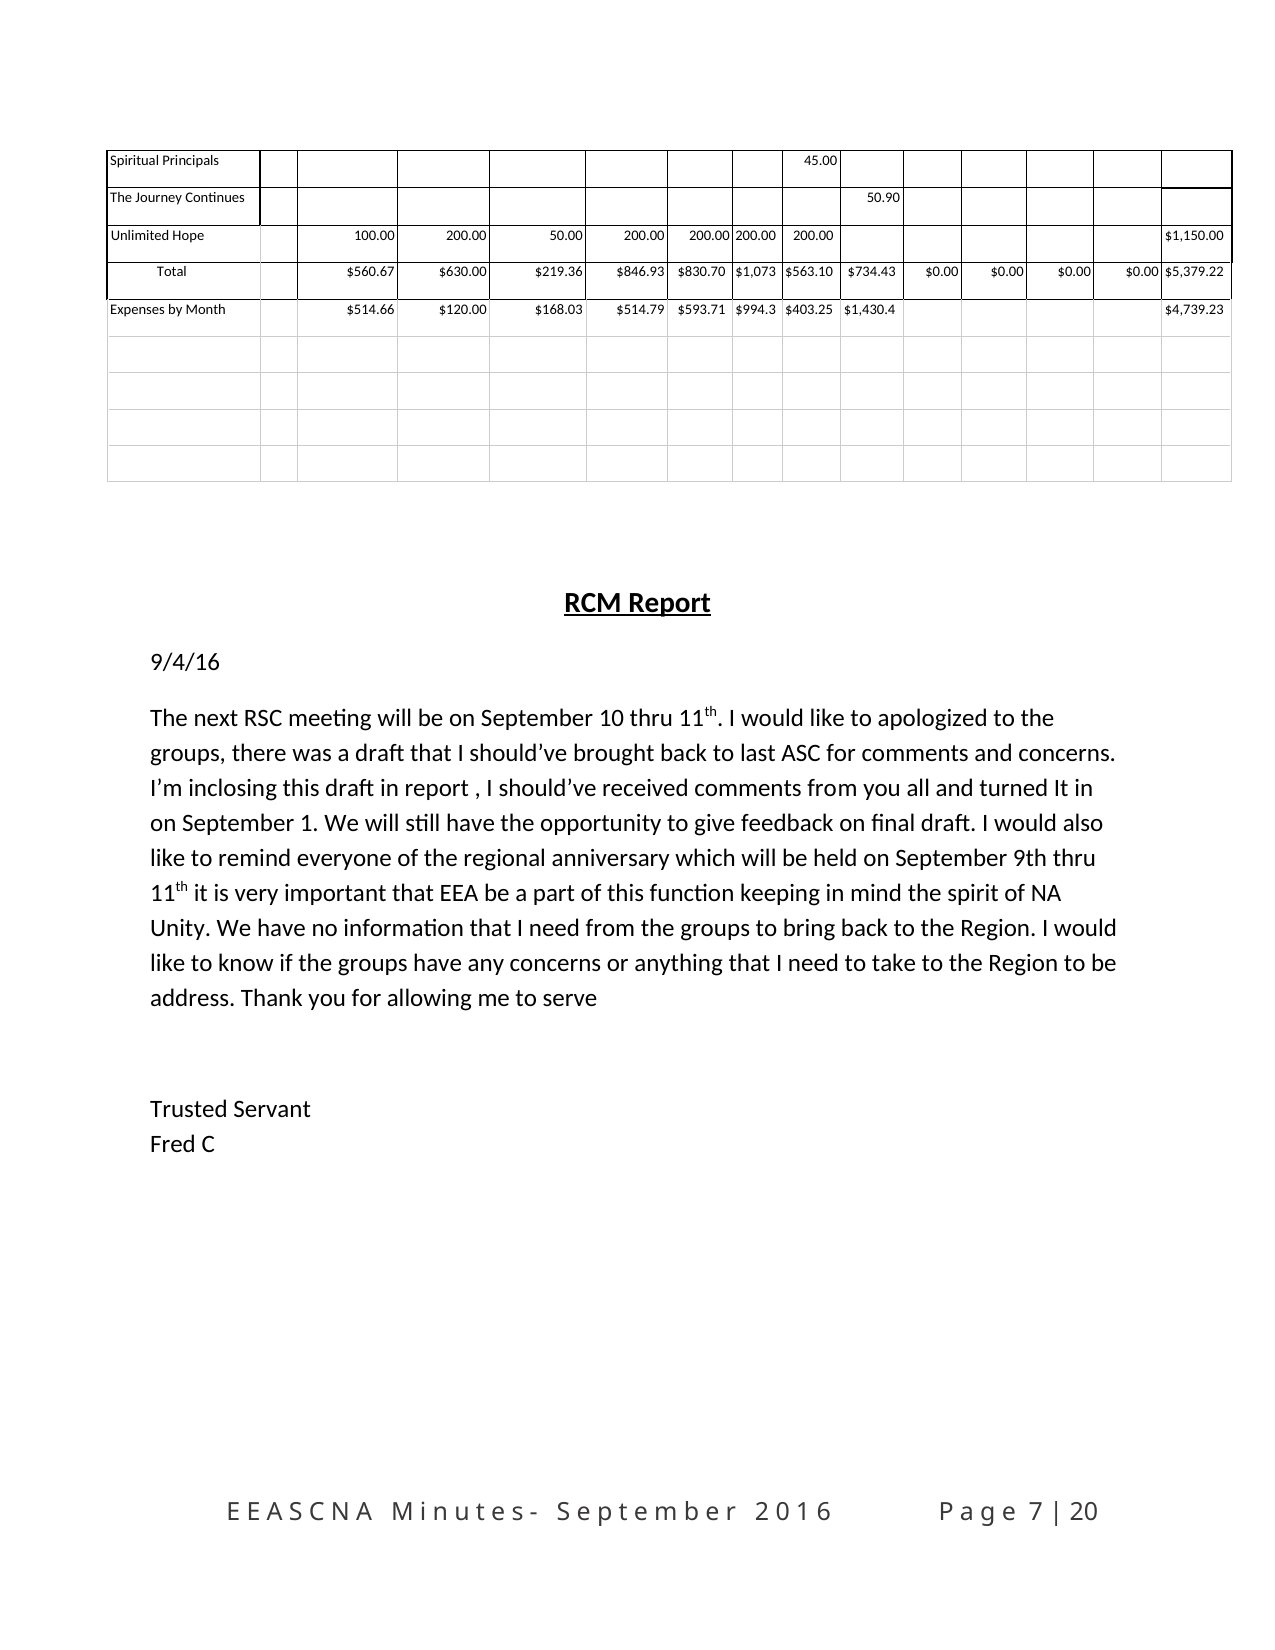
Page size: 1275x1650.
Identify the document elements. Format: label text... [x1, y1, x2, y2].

table_cell $0.00 [904, 263, 961, 298]
table_cell [904, 151, 961, 187]
table_cell [904, 410, 961, 445]
table_cell [1162, 409, 1231, 445]
table_cell $0.00 [1094, 263, 1161, 298]
table_cell [904, 337, 961, 372]
table_cell [587, 373, 667, 408]
table_cell [586, 151, 667, 187]
table_cell $593.71 [668, 300, 732, 336]
table_cell $514.79 [587, 300, 667, 336]
table_cell $4,739.23 [1162, 299, 1231, 336]
table_cell $403.25 [783, 300, 840, 336]
table_cell [668, 410, 732, 445]
table_cell [490, 188, 585, 224]
table_cell [668, 446, 732, 481]
table_cell [1094, 226, 1161, 262]
table_cell [1094, 373, 1161, 408]
table_cell 50.90 [841, 188, 903, 224]
table_cell [841, 410, 903, 445]
table_cell $5,379.22 [1162, 262, 1231, 298]
table_cell 200.00 [783, 226, 840, 262]
table_cell [398, 151, 489, 187]
table_cell [261, 263, 297, 298]
table_cell [962, 188, 1026, 224]
table_cell [1094, 151, 1161, 187]
table_cell [261, 446, 297, 481]
table_cell $734.43 [841, 263, 903, 298]
table_cell [1094, 188, 1161, 224]
table_cell [783, 373, 840, 408]
table_cell [904, 446, 961, 481]
table_cell [1162, 151, 1231, 187]
table_cell [261, 226, 297, 262]
table_cell [261, 300, 297, 336]
table_cell $1,073 [733, 263, 782, 298]
table_cell [261, 151, 297, 187]
table_cell [261, 337, 297, 372]
table_cell 45.00 [783, 151, 840, 187]
table_cell $994.3 [733, 300, 782, 336]
table_cell [398, 337, 489, 372]
table_cell [962, 300, 1026, 336]
table_cell [668, 373, 732, 408]
table_cell [783, 446, 840, 481]
table_cell [490, 151, 585, 187]
table_cell [1027, 446, 1093, 481]
table_cell 50.00 [490, 226, 585, 262]
table_cell [783, 337, 840, 372]
table_cell [962, 446, 1026, 481]
table_cell [490, 410, 586, 445]
table_cell [398, 188, 489, 224]
table_cell [298, 410, 397, 445]
table_cell $830.70 [668, 263, 732, 298]
table_cell $563.10 [783, 263, 840, 298]
table_cell [261, 373, 297, 408]
table_cell The Journey Continues [108, 188, 259, 224]
table_cell [108, 410, 260, 445]
table_cell $1,150.00 [1162, 226, 1231, 262]
table_cell [668, 188, 732, 224]
table_cell [490, 446, 586, 481]
table_cell [783, 410, 840, 445]
table_cell [298, 151, 397, 187]
table_cell [733, 410, 782, 445]
table_cell [398, 446, 489, 481]
table_cell 200.00 [398, 226, 489, 262]
table_cell [733, 337, 782, 372]
table_cell [1094, 410, 1161, 445]
table_cell Spiritual Principals [108, 151, 259, 187]
table_cell $219.36 [490, 263, 585, 298]
table_cell [490, 337, 586, 372]
table_cell $0.00 [1027, 263, 1093, 298]
table_cell [108, 373, 260, 408]
table_cell [841, 226, 903, 262]
table_cell [398, 410, 489, 445]
table_cell [1027, 188, 1093, 224]
table_cell [1027, 410, 1093, 445]
table_cell [1027, 337, 1093, 372]
table_cell [962, 151, 1026, 187]
table_cell [733, 188, 782, 224]
table_cell [841, 373, 903, 408]
table_cell [108, 446, 260, 481]
table_cell [1027, 373, 1093, 408]
table_cell $630.00 [398, 263, 489, 298]
table_cell $1,430.4 [841, 300, 903, 336]
text Trusted Servant Fred C [150, 1093, 1125, 1159]
table_cell [1094, 446, 1161, 481]
table_cell [1027, 300, 1093, 336]
table_cell [1162, 445, 1231, 481]
table_cell [298, 373, 397, 408]
table_cell [586, 188, 667, 224]
table_cell [587, 337, 667, 372]
table_cell [904, 188, 961, 224]
table_cell [841, 337, 903, 372]
table_cell Expenses by Month [108, 300, 260, 336]
table_cell Total [108, 263, 260, 298]
table_cell [962, 337, 1026, 372]
table_cell [783, 188, 840, 224]
table_cell [108, 337, 260, 372]
table_cell [733, 373, 782, 408]
table_cell [1094, 300, 1161, 336]
table_cell [587, 446, 667, 481]
text The next RSC meeting will be on September 10 thru 11th. I would like to apologized to the groups, there was a draft that I should’ve brought back to last ASC for comments and concerns. I’m inclosing this draft in report , I should’ve received comments from you all and turned It in on September 1. We will still have the opportunity to give feedback on final draft. I would also like to remind everyone of the regional anniversary which will be held on September 9th thru 11th it is very important that EEA be a part of this function keeping in mind the spirit of NA Unity. We have no information that I need from the groups to bring back to the Region. I would like to know if the groups have any concerns or anything that I need to take to the Region to be address. Thank you for allowing me to serve [150, 702, 1125, 1012]
table_cell [668, 337, 732, 372]
table_cell $560.67 [298, 263, 397, 298]
table_cell [587, 410, 667, 445]
table_cell Unlimited Hope [108, 226, 260, 262]
text RCM Report [150, 584, 1125, 620]
table_cell $846.93 [586, 263, 667, 298]
table_cell [962, 410, 1026, 445]
table_cell [962, 226, 1026, 262]
table_cell [298, 188, 397, 224]
table_cell [904, 226, 961, 262]
table_cell [904, 300, 961, 336]
table_cell [962, 373, 1026, 408]
text 9/4/16 [150, 646, 1125, 676]
table_cell [1094, 337, 1161, 372]
table_cell [261, 410, 297, 445]
table_cell $0.00 [962, 263, 1026, 298]
table_cell [1162, 189, 1231, 224]
table_cell $168.03 [490, 300, 586, 336]
table_cell $120.00 [398, 300, 489, 336]
table_cell [841, 151, 903, 187]
table_cell [904, 373, 961, 408]
table_cell [490, 373, 586, 408]
table_cell [1162, 336, 1231, 372]
table_cell 200.00 [586, 226, 667, 262]
table_cell [841, 446, 903, 481]
table_cell [733, 446, 782, 481]
table_cell 200.00 [733, 226, 782, 262]
table_cell [261, 188, 297, 224]
table_cell [1162, 372, 1231, 408]
table_cell [1027, 226, 1093, 262]
table_cell [398, 373, 489, 408]
table_cell $514.66 [298, 300, 397, 336]
table_cell 100.00 [298, 226, 397, 262]
table_cell [668, 151, 732, 187]
table_cell [298, 446, 397, 481]
table_cell 200.00 [668, 226, 732, 262]
table_cell [298, 337, 397, 372]
table_cell [1027, 151, 1093, 187]
table_cell [733, 151, 782, 187]
